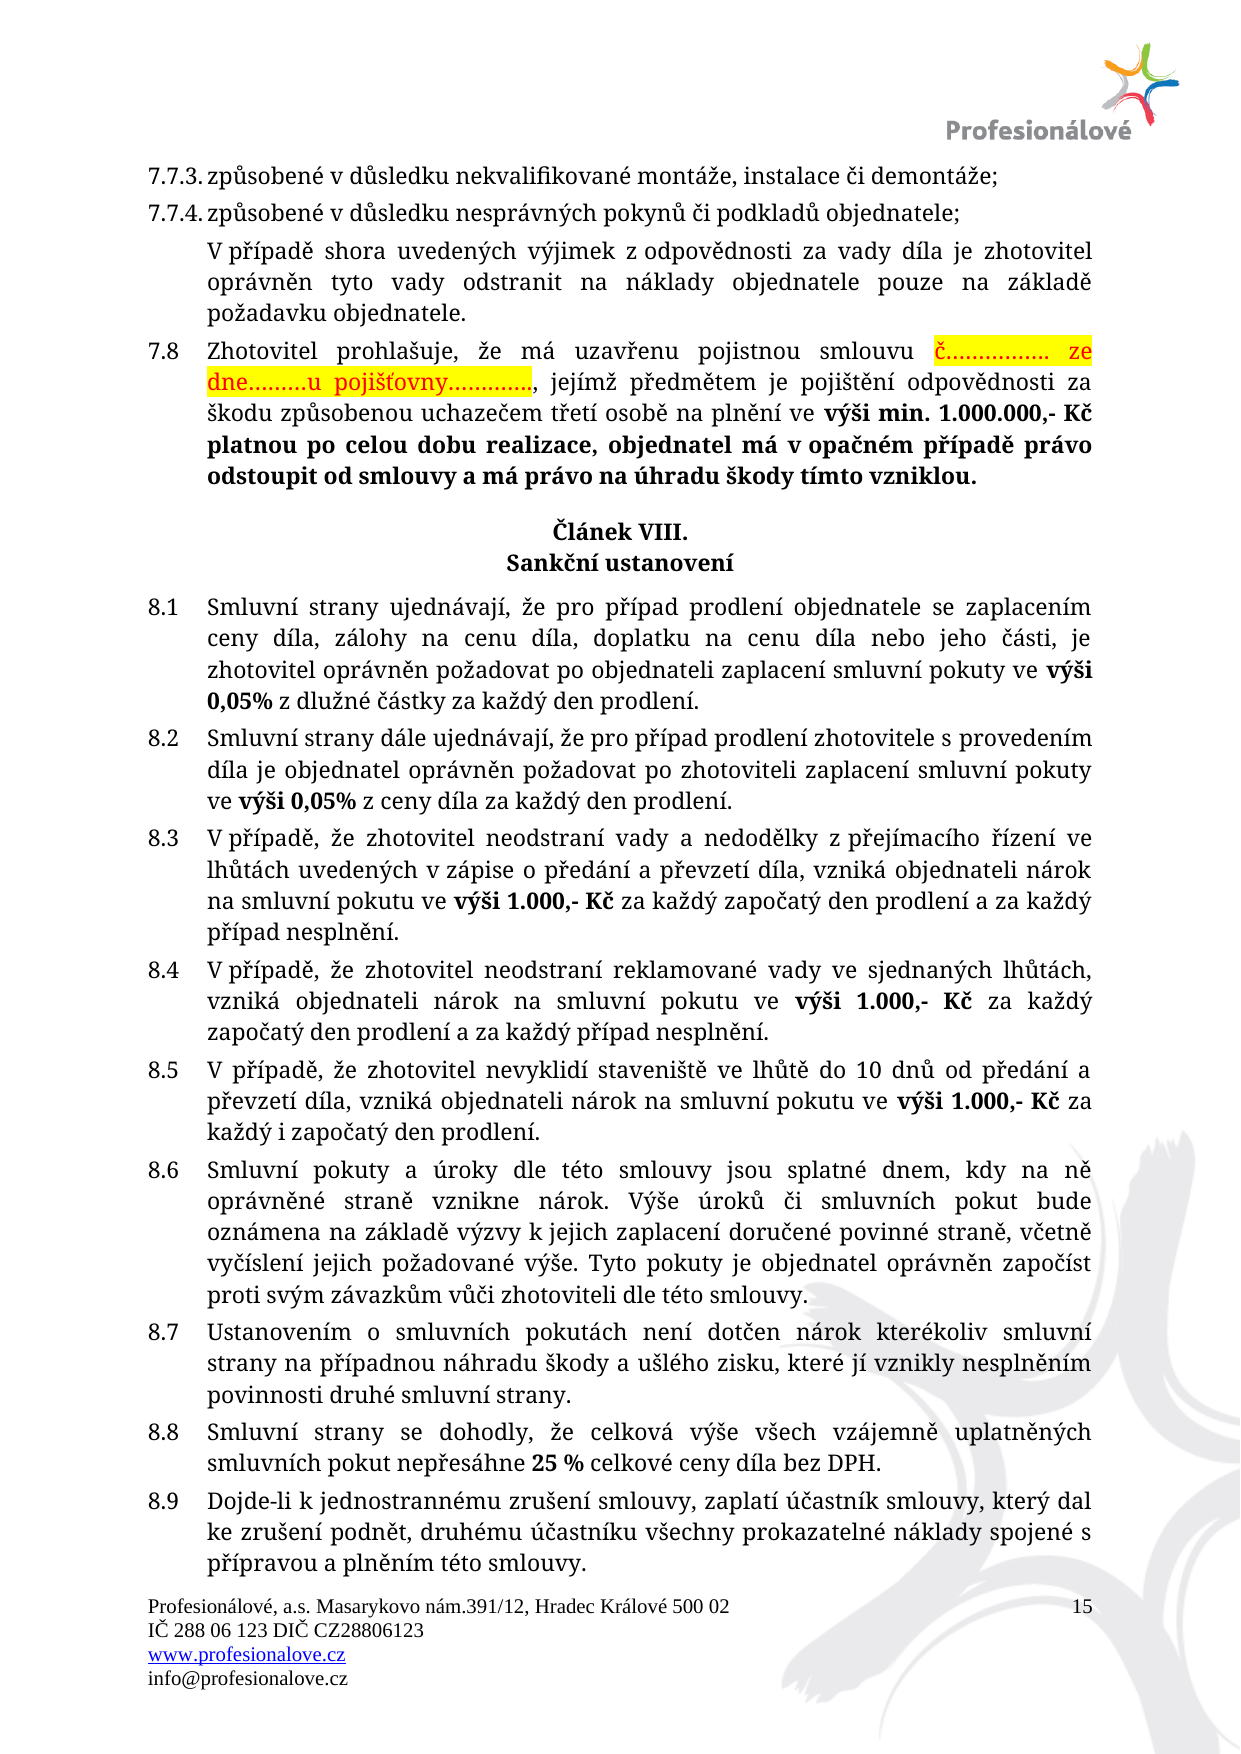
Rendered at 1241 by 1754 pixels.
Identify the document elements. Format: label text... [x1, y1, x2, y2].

list V případě, že zhotovitel neodstraní vady a nedodělky z přejímacího řízení ve lhůtách uvedených v zápise o předání a převzetí díla, vzniká objednateli nárok na smluvní pokutu ve výši 1.000,- Kč za každý započatý den prodlení a za každý případ nesplnění. [148, 822, 1092, 947]
list Dojde-li k jednostrannému zrušení smlouvy, zaplatí účastník smlouvy, který dal ke zrušení podnět, druhému účastníku všechny prokazatelné náklady spojené s přípravou a plněním této smlouvy. [148, 1485, 1092, 1578]
list způsobené v důsledku nesprávných pokynů či podkladů objednatele; [148, 197, 1092, 228]
list Zhotovitel prohlašuje, že má uzavřenu pojistnou smlouvu č……………. ze dne………u pojišťovny…………., jejímž předmětem je pojištění odpovědnosti za škodu způsobenou uchazečem třetí osobě na plnění ve výši min. 1.000.000,- Kč platnou po celou dobu realizace, objednatel má v opačném případě právo odstoupit od smlouvy a má právo na úhradu škody tímto vzniklou. [148, 335, 1092, 491]
picture [779, 1097, 1240, 1754]
text Článek VIII. [148, 516, 1092, 547]
list Smluvní pokuty a úroky dle této smlouvy jsou splatné dnem, kdy na ně oprávněné straně vznikne nárok. Výše úroků či smluvních pokut bude oznámena na základě výzvy k jejich zaplacení doručené povinné straně, včetně vyčíslení jejich požadované výše. Tyto pokuty je objednatel oprávněn započíst proti svým závazkům vůči zhotoviteli dle této smlouvy. [148, 1153, 1092, 1310]
list V případě, že zhotovitel nevyklidí staveniště ve lhůtě do 10 dnů od předání a převzetí díla, vzniká objednateli nárok na smluvní pokutu ve výši 1.000,- Kč za každý i započatý den prodlení. [148, 1053, 1092, 1147]
list Ustanovením o smluvních pokutách není dotčen nárok kterékoliv smluvní strany na případnou náhradu škody a ušlého zisku, které jí vznikly nesplněním povinnosti druhé smluvní strany. [148, 1316, 1092, 1410]
list způsobené v důsledku nekvalifikované montáže, instalace či demontáže; [148, 160, 1092, 191]
list V případě shora uvedených výjimek z odpovědnosti za vady díla je zhotovitel oprávněn tyto vady odstranit na náklady objednatele pouze na základě požadavku objednatele. [207, 235, 1092, 328]
list Smluvní strany dále ujednávají, že pro případ prodlení zhotovitele s provedením díla je objednatel oprávněn požadovat po zhotoviteli zaplacení smluvní pokuty ve výši 0,05% z ceny díla za každý den prodlení. [148, 722, 1092, 816]
picture [928, 31, 1185, 149]
list V případě, že zhotovitel neodstraní reklamované vady ve sjednaných lhůtách, vzniká objednateli nárok na smluvní pokutu ve výši 1.000,- Kč za každý započatý den prodlení a za každý případ nesplnění. [148, 953, 1092, 1047]
list Smluvní strany ujednávají, že pro případ prodlení objednatele se zaplacením ceny díla, zálohy na cenu díla, doplatku na cenu díla nebo jeho části, je zhotovitel oprávněn požadovat po objednateli zaplacení smluvní pokuty ve výši 0,05% z dlužné částky za každý den prodlení. [148, 591, 1092, 716]
list Smluvní strany se dohodly, že celková výše všech vzájemně uplatněných smluvních pokut nepřesáhne 25 % celkové ceny díla bez DPH. [148, 1416, 1092, 1478]
text Sankční ustanovení [148, 547, 1092, 578]
